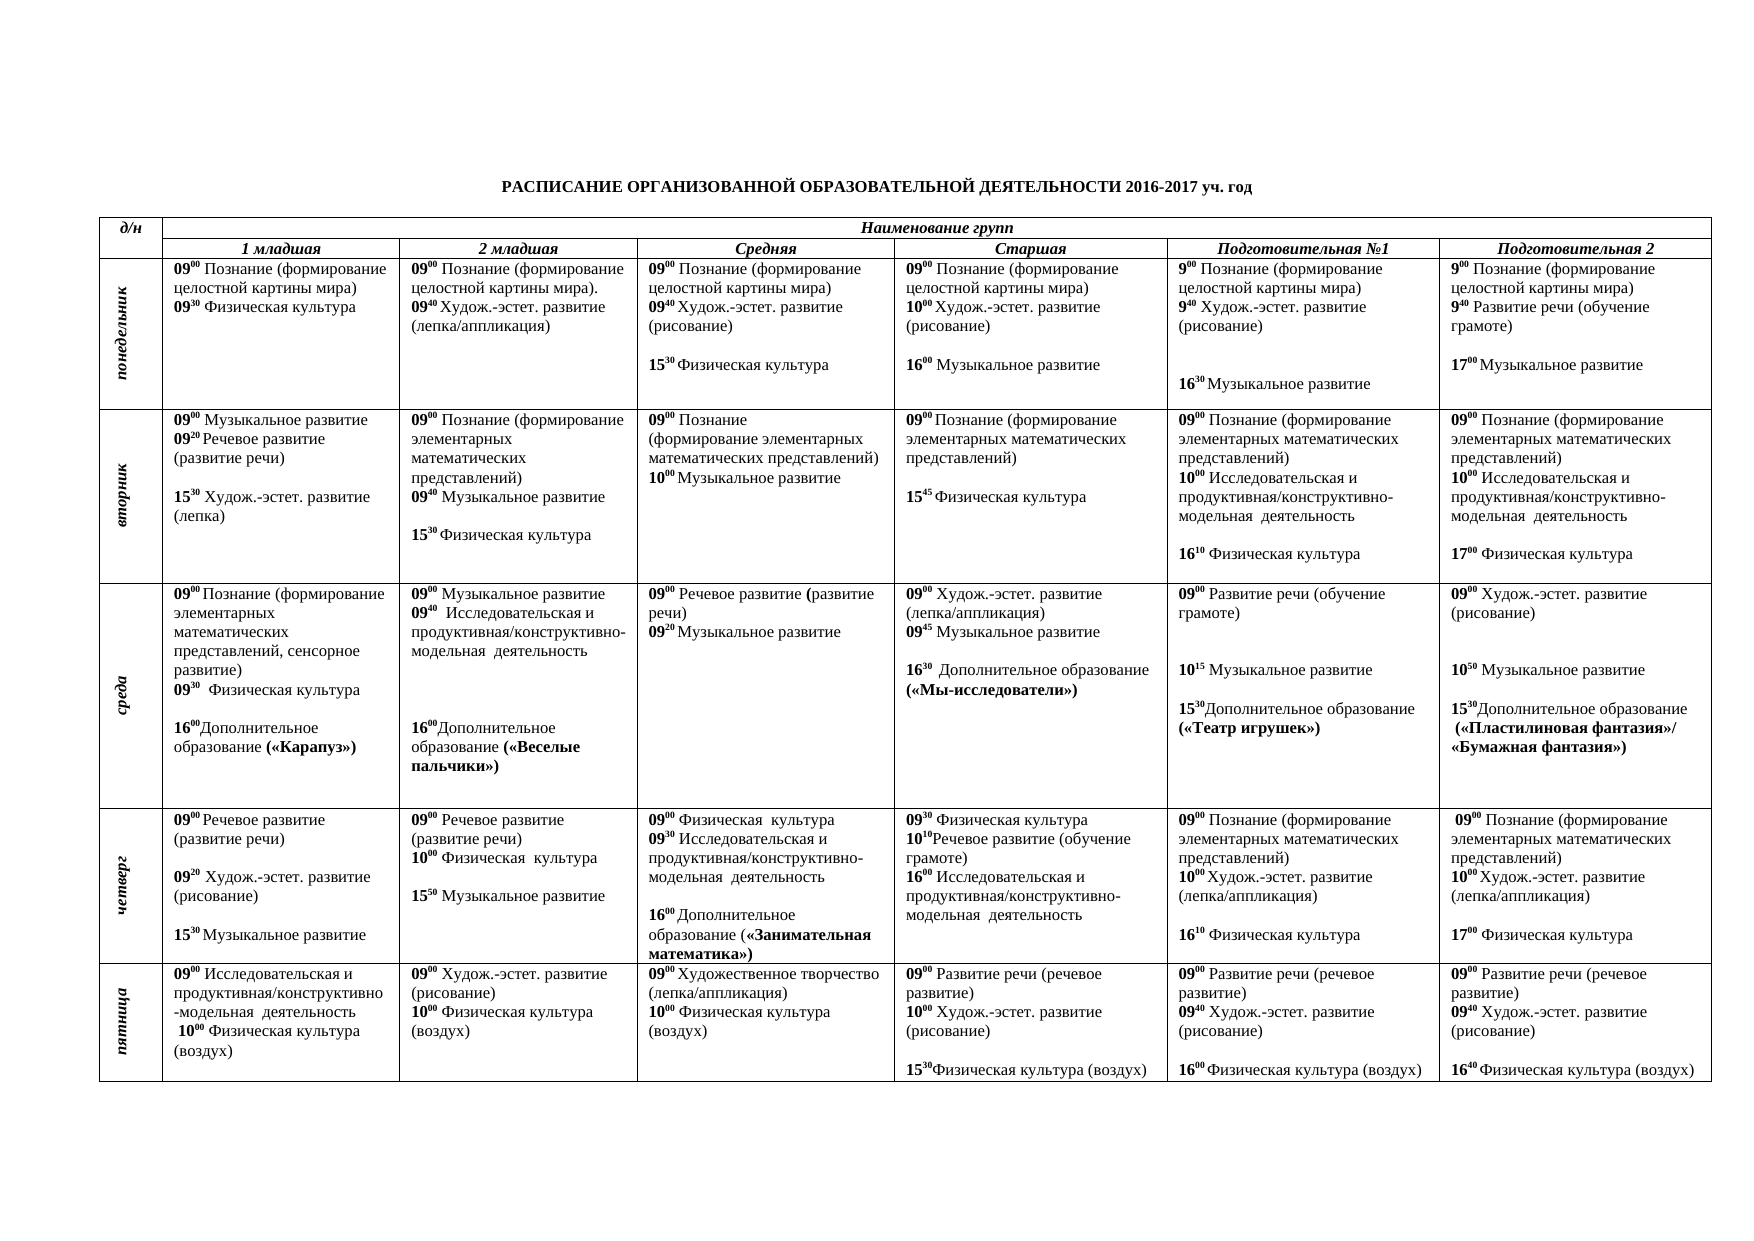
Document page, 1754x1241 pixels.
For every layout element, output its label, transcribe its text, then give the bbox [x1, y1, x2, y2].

table_cell 0900 Речевое развитие (развитие речи) 1000 Физическая культура 1550 Музыкальное развитие [400, 809, 637, 963]
table_cell вторник [100, 410, 162, 582]
table_cell 0900 Речевое развитие (развитие речи) 0920 Худож.-эстет. развитие (рисование) 1530 Музыкальное развитие [163, 809, 399, 963]
table_cell 0900 Познание (формирование целостной картины мира). 0940 Худож.-эстет. развитие (лепка/аппликация) [400, 259, 637, 409]
table_cell 1 младшая [163, 239, 399, 258]
table_cell пятница [100, 964, 162, 1081]
table_cell 0900 Речевое развитие (развитие речи) 0920 Музыкальное развитие [638, 584, 894, 808]
table_cell 900 Познание (формирование целостной картины мира) 940 Развитие речи (обучение грамоте) 1700 Музыкальное развитие [1440, 259, 1711, 409]
table_cell 0930 Физическая культура 1010Речевое развитие (обучение грамоте) 1600 Исследовательская и продуктивная/конструктивно-модельная деятельность [895, 809, 1167, 963]
table_cell 0900 Познание (формирование элементарных математических представлений) 1000 Исследовательская и продуктивная/конструктивно-модельная деятельность 1700 Физическая культура [1440, 410, 1711, 582]
table_cell среда [100, 584, 162, 808]
table_cell 0900 Познание (формирование элементарных математических представлений) 1545 Физическая культура [895, 410, 1167, 582]
table_cell 0900 Познание (формирование целостной картины мира) 1000 Худож.-эстет. развитие (рисование) 1600 Музыкальное развитие [895, 259, 1167, 409]
table_cell 900 Познание (формирование целостной картины мира) 940 Худож.-эстет. развитие (рисование) 1630 Музыкальное развитие [1168, 259, 1439, 409]
table_cell Средняя [638, 239, 894, 258]
table_cell 0900 Музыкальное развитие 0920 Речевое развитие (развитие речи) 1530 Худож.-эстет. развитие (лепка) [163, 410, 399, 582]
table_cell 0900 Познание (формирование элементарных математических представлений) 1000 Худож.-эстет. развитие (лепка/аппликация) 1700 Физическая культура [1440, 809, 1711, 963]
table_header Наименование групп [163, 218, 1711, 237]
table_cell 0900 Познание (формирование целостной картины мира) 0940 Худож.-эстет. развитие (рисование) 1530 Физическая культура [638, 259, 894, 409]
table_cell 0900 Развитие речи (речевое развитие) 0940 Худож.-эстет. развитие (рисование) 1640 Физическая культура (воздух) [1440, 964, 1711, 1081]
table_cell 0900 Познание (формирование элементарных математических представлений) 1000 Худож.-эстет. развитие (лепка/аппликация) 1610 Физическая культура [1168, 809, 1439, 963]
table_cell 0900 Худож.-эстет. развитие (рисование) 1050 Музыкальное развитие 1530Дополнительное образование («Пластилиновая фантазия»/ «Бумажная фантазия») [1440, 584, 1711, 808]
table_cell 0900 Худож.-эстет. развитие (лепка/аппликация) 0945 Музыкальное развитие 1630 Дополнительное образование («Мы-исследователи») [895, 584, 1167, 808]
table_cell понедельник [100, 259, 162, 409]
table_cell 0900 Художественное творчество (лепка/аппликация) 1000 Физическая культура (воздух) [638, 964, 894, 1081]
table_cell 0900 Познание (формирование целостной картины мира) 0930 Физическая культура [163, 259, 399, 409]
table_cell 0900 Познание (формирование элементарных математических представлений) 1000 Исследовательская и продуктивная/конструктивно-модельная деятельность 1610 Физическая культура [1168, 410, 1439, 582]
table_cell 0900 Познание (формирование элементарных математических представлений) 0940 Музыкальное развитие 1530 Физическая культура [400, 410, 637, 582]
table_cell 0900 Познание (формирование элементарных математических представлений, сенсорное развитие) 0930 Физическая культура 1600Дополнительное образование («Карапуз») [163, 584, 399, 808]
table_cell 0900 Развитие речи (речевое развитие) 1000 Худож.-эстет. развитие (рисование) 1530Физическая культура (воздух) [895, 964, 1167, 1081]
table_cell 0900 Худож.-эстет. развитие (рисование) 1000 Физическая культура (воздух) [400, 964, 637, 1081]
table_header д/н [100, 218, 162, 258]
table_cell Старшая [895, 239, 1167, 258]
table_cell 0900 Развитие речи (обучение грамоте) 1015 Музыкальное развитие 1530Дополнительное образование («Театр игрушек») [1168, 584, 1439, 808]
table_cell 2 младшая [400, 239, 637, 258]
table_cell Подготовительная №1 [1168, 239, 1439, 258]
table_cell Подготовительная 2 [1440, 239, 1711, 258]
text РАСПИСАНИЕ ОРГАНИЗОВАННОЙ ОБРАЗОВАТЕЛЬНОЙ ДЕЯТЕЛЬНОСТИ 2016-2017 уч. год [118, 177, 1636, 196]
table_cell четверг [100, 809, 162, 963]
table_cell 0900 Познание (формирование элементарных математических представлений) 1000 Музыкальное развитие [638, 410, 894, 582]
table_cell 0900 Физическая культура 0930 Исследовательская и продуктивная/конструктивно-модельная деятельность 1600 Дополнительное образование («Занимательная математика») [638, 809, 894, 963]
table_cell 0900 Развитие речи (речевое развитие) 0940 Худож.-эстет. развитие (рисование) 1600 Физическая культура (воздух) [1168, 964, 1439, 1081]
table_cell 0900 Исследовательская и продуктивная/конструктивно-модельная деятельность 1000 Физическая культура (воздух) [163, 964, 399, 1081]
table_cell 0900 Музыкальное развитие 0940 Исследовательская и продуктивная/конструктивно-модельная деятельность 1600Дополнительное образование («Веселые пальчики») [400, 584, 637, 808]
